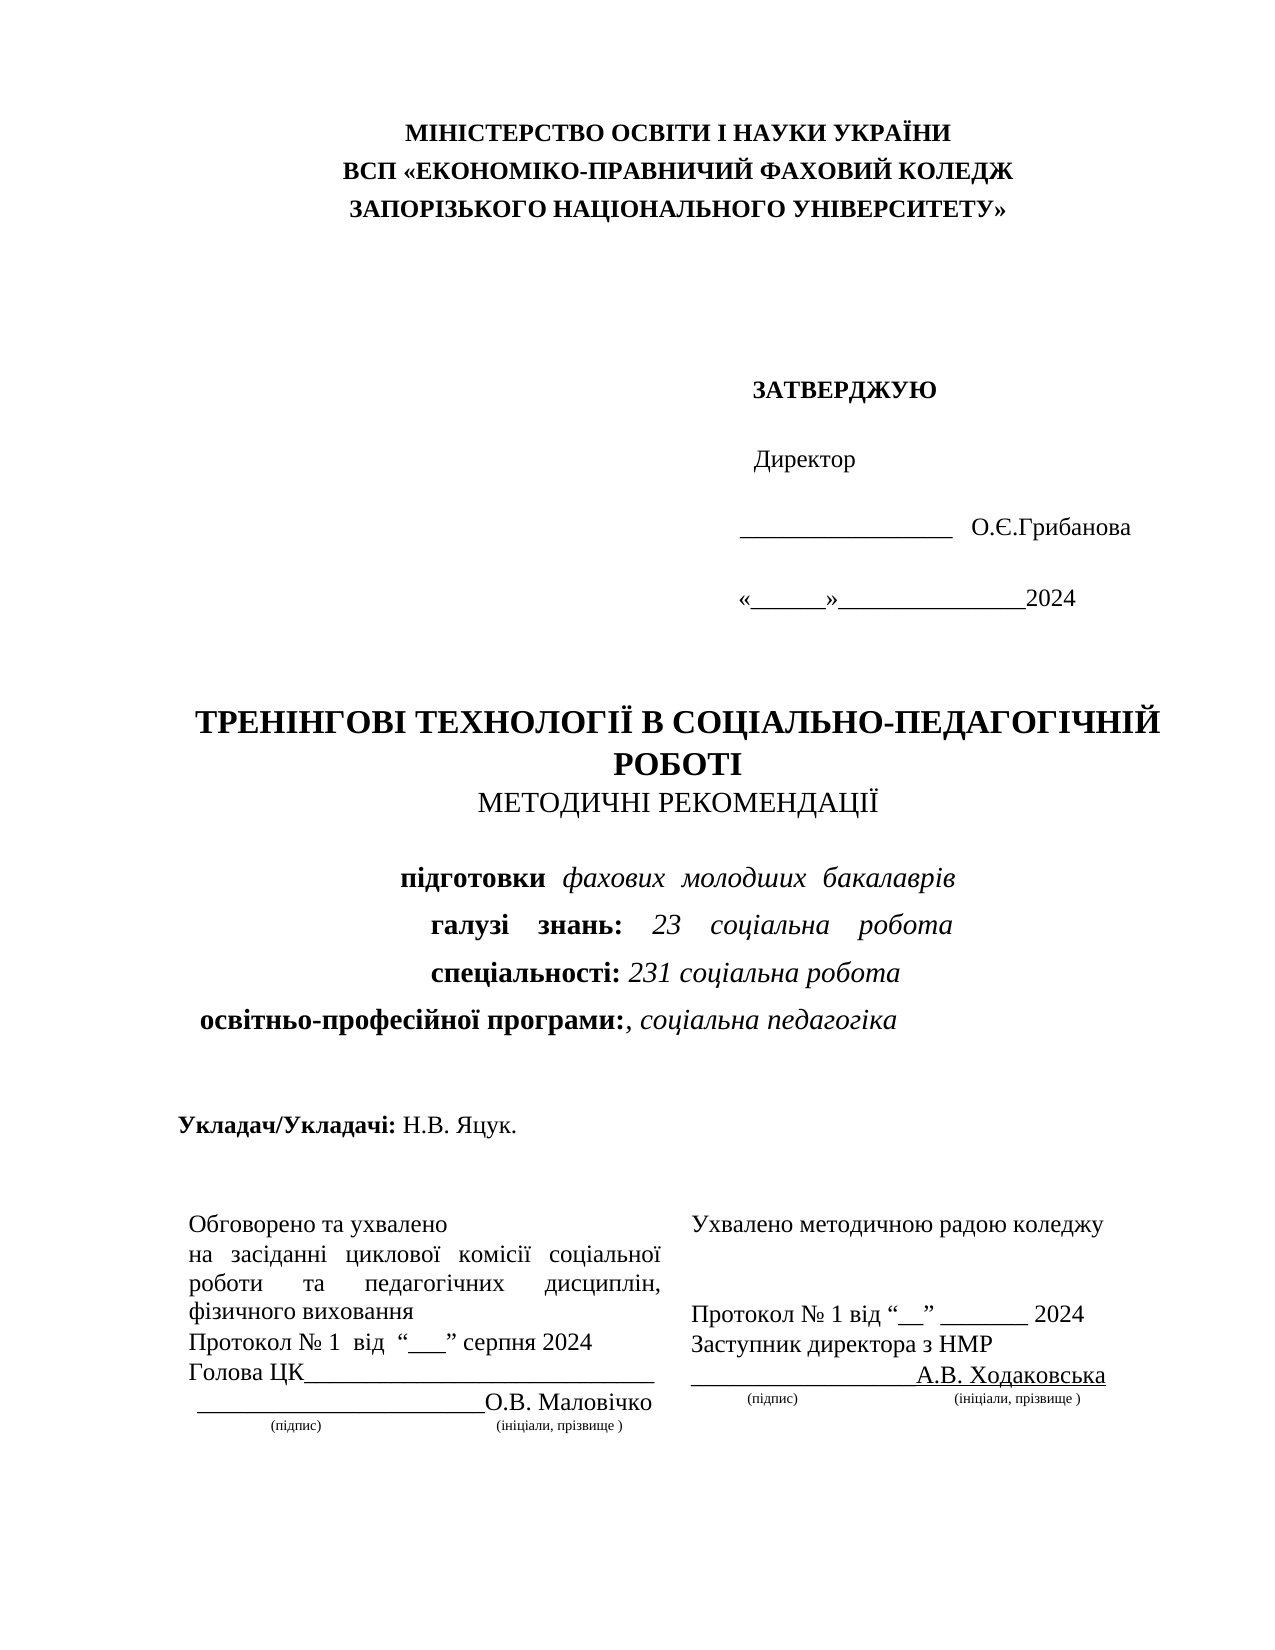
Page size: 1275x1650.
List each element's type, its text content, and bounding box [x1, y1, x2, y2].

text підготовки фахових молодших бакалаврів галузі знань: 23 соціальна робота спеціальності: 231 соціальна робота [400, 860, 956, 988]
text ЗАПОРІЗЬКОГО НАЦІОНАЛЬНОГО УНІВЕРСИТЕТУ» [177, 194, 1179, 223]
text ВСП «ЕКОНОМІКО-ПРАВНИЧИЙ ФАХОВИЙ КОЛЕДЖ [177, 156, 1179, 185]
text освітньо-професійної програми:, соціальна педагогіка [199, 1002, 1186, 1036]
subtitle ТРЕНІНГОВІ ТЕХНОЛОГІЇ В СОЦІАЛЬНО-ПЕДАГОГІЧНІЙ РОБОТІ [177, 703, 1178, 782]
text Директор [422, 444, 1186, 473]
text МЕТОДИЧНІ РЕКОМЕНДАЦІЇ [177, 785, 1179, 819]
text _________________ О.Є.Грибанова [740, 512, 1161, 541]
table_header Обговорено та ухвалено на засіданні циклової комісії соціальної роботи та педагогічних дисциплін, фізичного виховання Протокол № 1 від “___” серпня 2024 Голова ЦК____________________________ _______________________О.В. Маловічко (підпис) (ініціали, прізвище ) [177, 1209, 680, 1447]
text Укладач/Укладачі: Н.В. Яцук. [177, 1111, 1186, 1139]
text МІНІСТЕРСТВО ОСВІТИ І НАУКИ УКРАЇНИ [177, 118, 1179, 147]
text «______»_______________2024 [176, 583, 1111, 612]
text ЗАТВЕРДЖУЮ [503, 375, 1186, 404]
table_header Ухвалено методичною радою коледжу Протокол № 1 від “__” _______ 2024 Заступник директора з НМР __________________А.В. Ходаковська (підпис) (ініціали, прізвище ) [680, 1209, 1174, 1447]
